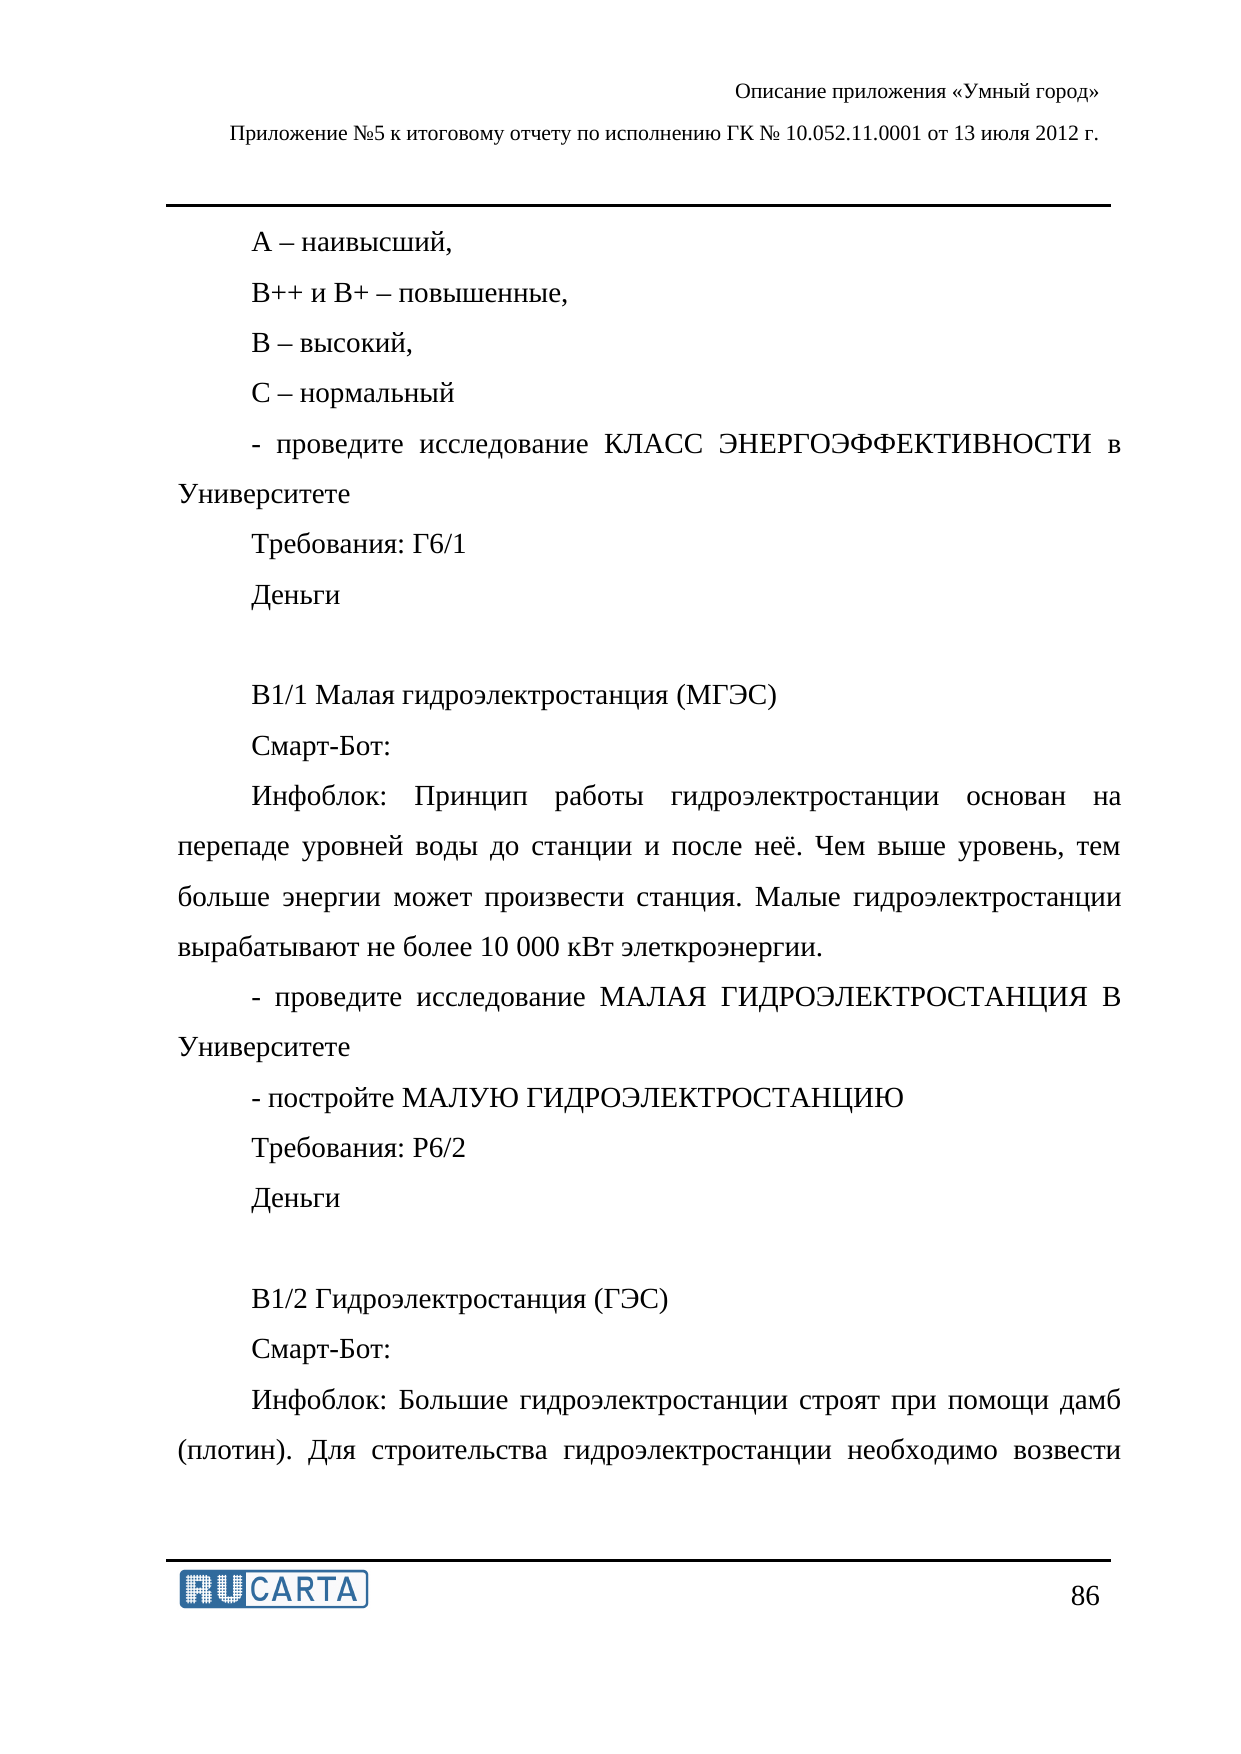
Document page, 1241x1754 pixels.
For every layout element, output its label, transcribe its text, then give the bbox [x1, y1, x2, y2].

text - проведите исследование КЛАСС ЭНЕРГОЭФФЕКТИВНОСТИ в Университете [177, 426, 1122, 510]
text Инфоблок: Принцип работы гидроэлектростанции основан на перепаде уровней воды до станции и после неё. Чем выше уровень, тем больше энергии может произвести станция. Малые гидроэлектростанции вырабатывают не более 10 000 кВт элеткроэнергии. [177, 778, 1122, 962]
text В1/2 Гидроэлектростанция (ГЭС) [177, 1281, 1122, 1315]
text А – наивысший, [177, 224, 1122, 258]
text - проведите исследование МАЛАЯ ГИДРОЭЛЕКТРОСТАНЦИЯ В Университете [177, 979, 1122, 1063]
text Требования: Р6/2 [177, 1130, 1122, 1164]
text С – нормальный [177, 376, 1122, 409]
text Требования: Г6/1 [177, 526, 1122, 560]
picture [177, 1567, 371, 1610]
text В++ и В+ – повышенные, [177, 275, 1122, 308]
text В – высокий, [177, 325, 1122, 359]
text Смарт-Бот: [177, 728, 1122, 761]
text - постройте МАЛУЮ ГИДРОЭЛЕКТРОСТАНЦИЮ [177, 1080, 1122, 1113]
text В1/1 Малая гидроэлектростанция (МГЭС) [177, 677, 1122, 711]
text Деньги [177, 577, 1122, 610]
text Смарт-Бот: [177, 1331, 1122, 1365]
text Деньги [177, 1181, 1122, 1214]
